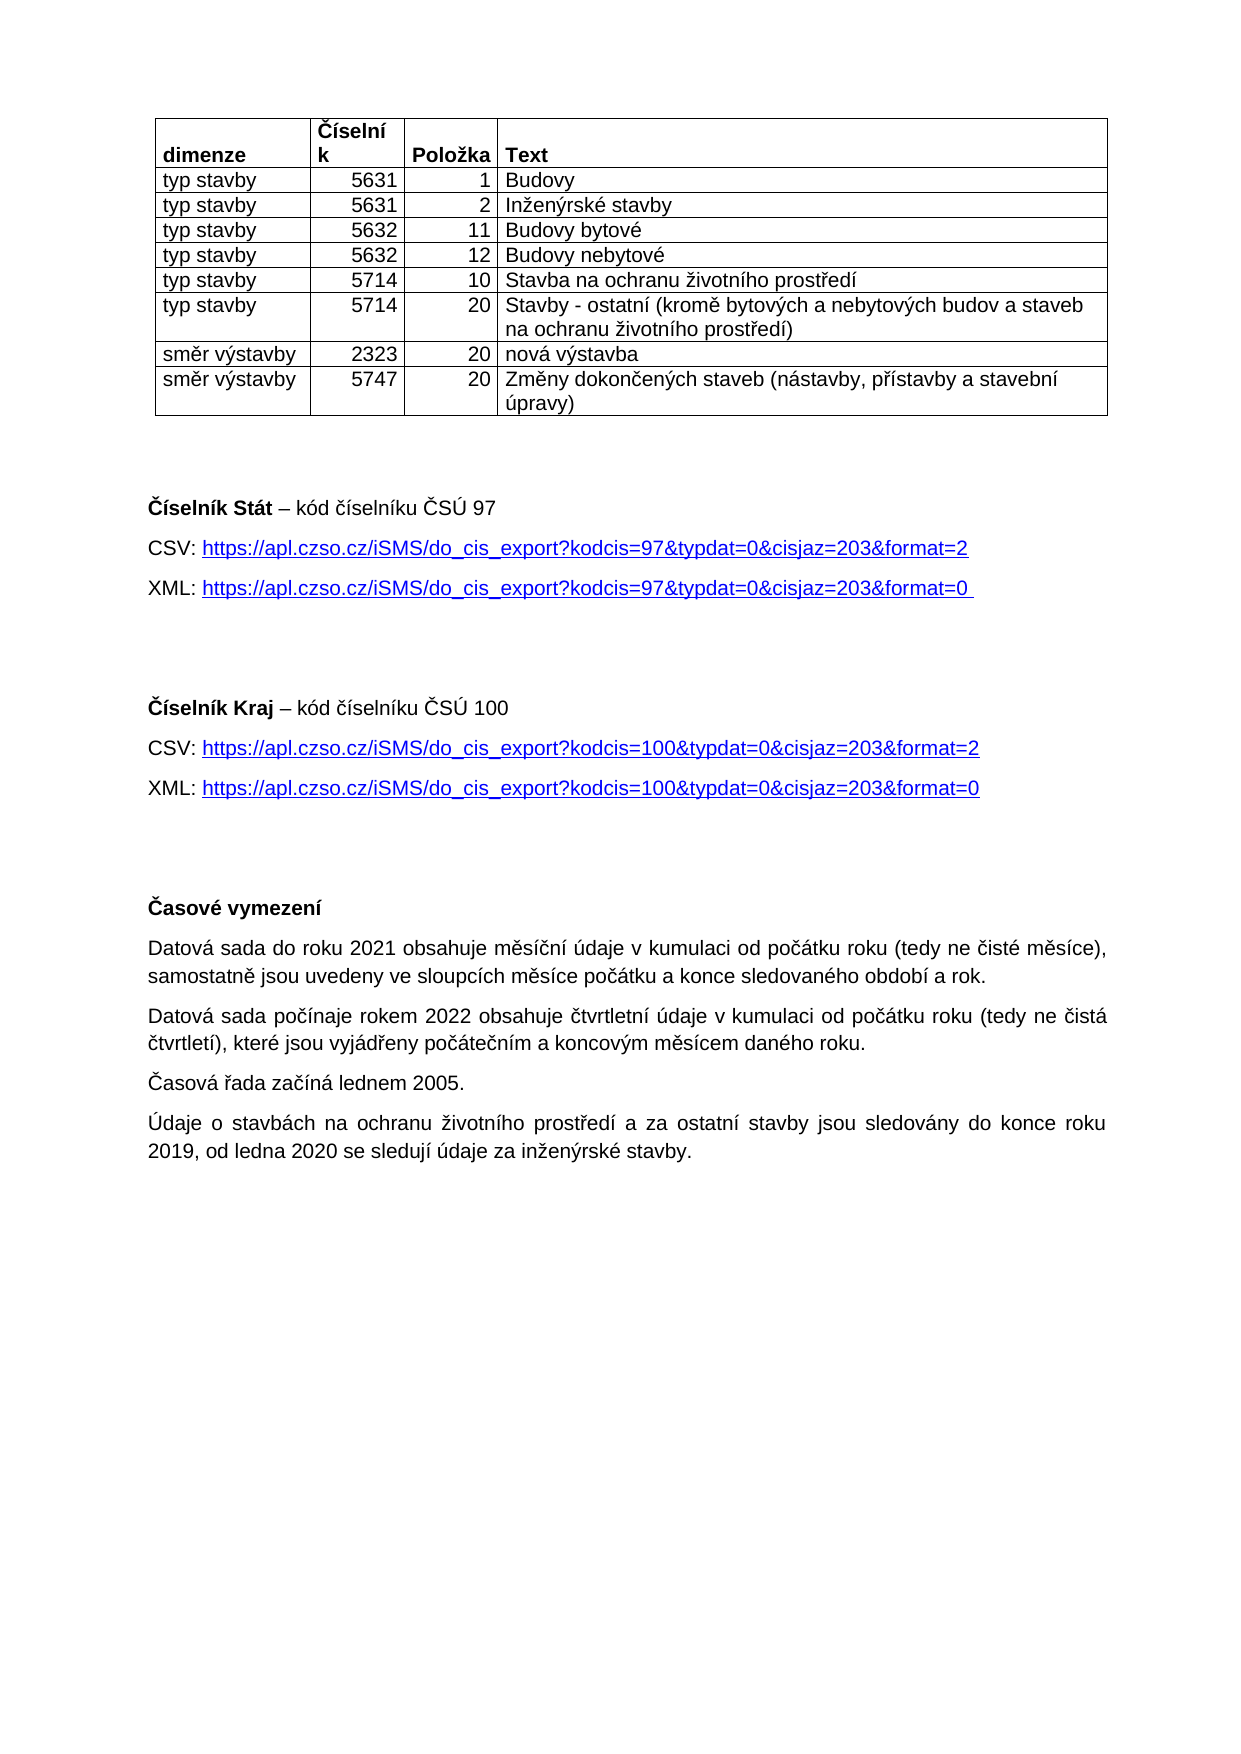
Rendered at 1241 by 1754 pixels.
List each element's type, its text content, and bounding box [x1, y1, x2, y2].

text XML: https://apl.czso.cz/iSMS/do_cis_export?kodcis=100&typdat=0&cisjaz=203&format=0 [148, 776, 1107, 800]
table_header dimenze [156, 119, 310, 167]
table_cell 1 [405, 168, 497, 192]
table_cell typ stavby [156, 268, 310, 292]
table_cell 20 [405, 342, 497, 366]
table_cell typ stavby [156, 243, 310, 267]
table_cell nová výstavba [498, 342, 1107, 366]
text Číselník Kraj – kód číselníku ČSÚ 100 [148, 696, 1107, 720]
table_cell 5631 [311, 193, 404, 217]
table_cell směr výstavby [156, 367, 310, 415]
table_cell 2323 [311, 342, 404, 366]
table_cell 5631 [311, 168, 404, 192]
table_header Číselník [311, 119, 404, 167]
table_cell 10 [405, 268, 497, 292]
table_cell 5632 [311, 243, 404, 267]
table_cell typ stavby [156, 168, 310, 192]
table_cell 20 [405, 293, 497, 341]
table_cell typ stavby [156, 293, 310, 341]
table_header Text [498, 119, 1107, 167]
table_cell 12 [405, 243, 497, 267]
table_header Položka [405, 119, 497, 167]
table_cell 5714 [311, 293, 404, 341]
table_cell Budovy [498, 168, 1107, 192]
text XML: https://apl.czso.cz/iSMS/do_cis_export?kodcis=97&typdat=0&cisjaz=203&format=0 [148, 576, 1107, 600]
table_cell 20 [405, 367, 497, 415]
table_cell Změny dokončených staveb (nástavby, přístavby a stavební úpravy) [498, 367, 1107, 415]
table_cell 5632 [311, 218, 404, 242]
table_cell 5747 [311, 367, 404, 415]
table_cell 11 [405, 218, 497, 242]
table_cell Stavba na ochranu životního prostředí [498, 268, 1107, 292]
text Údaje o stavbách na ochranu životního prostředí a za ostatní stavby jsou sledovány do konce roku 2019, od ledna 2020 se sledují údaje za inženýrské stavby. [148, 1111, 1107, 1163]
text Číselník Stát – kód číselníku ČSÚ 97 [148, 496, 1107, 520]
table_cell Budovy nebytové [498, 243, 1107, 267]
text CSV: https://apl.czso.cz/iSMS/do_cis_export?kodcis=97&typdat=0&cisjaz=203&format=2 [148, 536, 1107, 560]
table_cell Inženýrské stavby [498, 193, 1107, 217]
table_cell 2 [405, 193, 497, 217]
text CSV: https://apl.czso.cz/iSMS/do_cis_export?kodcis=100&typdat=0&cisjaz=203&format=2 [148, 736, 1107, 760]
table_cell Budovy bytové [498, 218, 1107, 242]
table_cell 5714 [311, 268, 404, 292]
table_cell Stavby - ostatní (kromě bytových a nebytových budov a staveb na ochranu životního prostředí) [498, 293, 1107, 341]
table_cell typ stavby [156, 218, 310, 242]
text Datová sada počínaje rokem 2022 obsahuje čtvrtletní údaje v kumulaci od počátku roku (tedy ne čistá čtvrtletí), které jsou vyjádřeny počátečním a koncovým měsícem daného roku. [148, 1004, 1107, 1055]
text Časová řada začíná lednem 2005. [148, 1071, 1107, 1095]
text Datová sada do roku 2021 obsahuje měsíční údaje v kumulaci od počátku roku (tedy ne čisté měsíce), samostatně jsou uvedeny ve sloupcích měsíce počátku a konce sledovaného období a rok. [148, 936, 1107, 988]
table_cell typ stavby [156, 193, 310, 217]
text Časové vymezení [148, 896, 1107, 920]
table_cell směr výstavby [156, 342, 310, 366]
